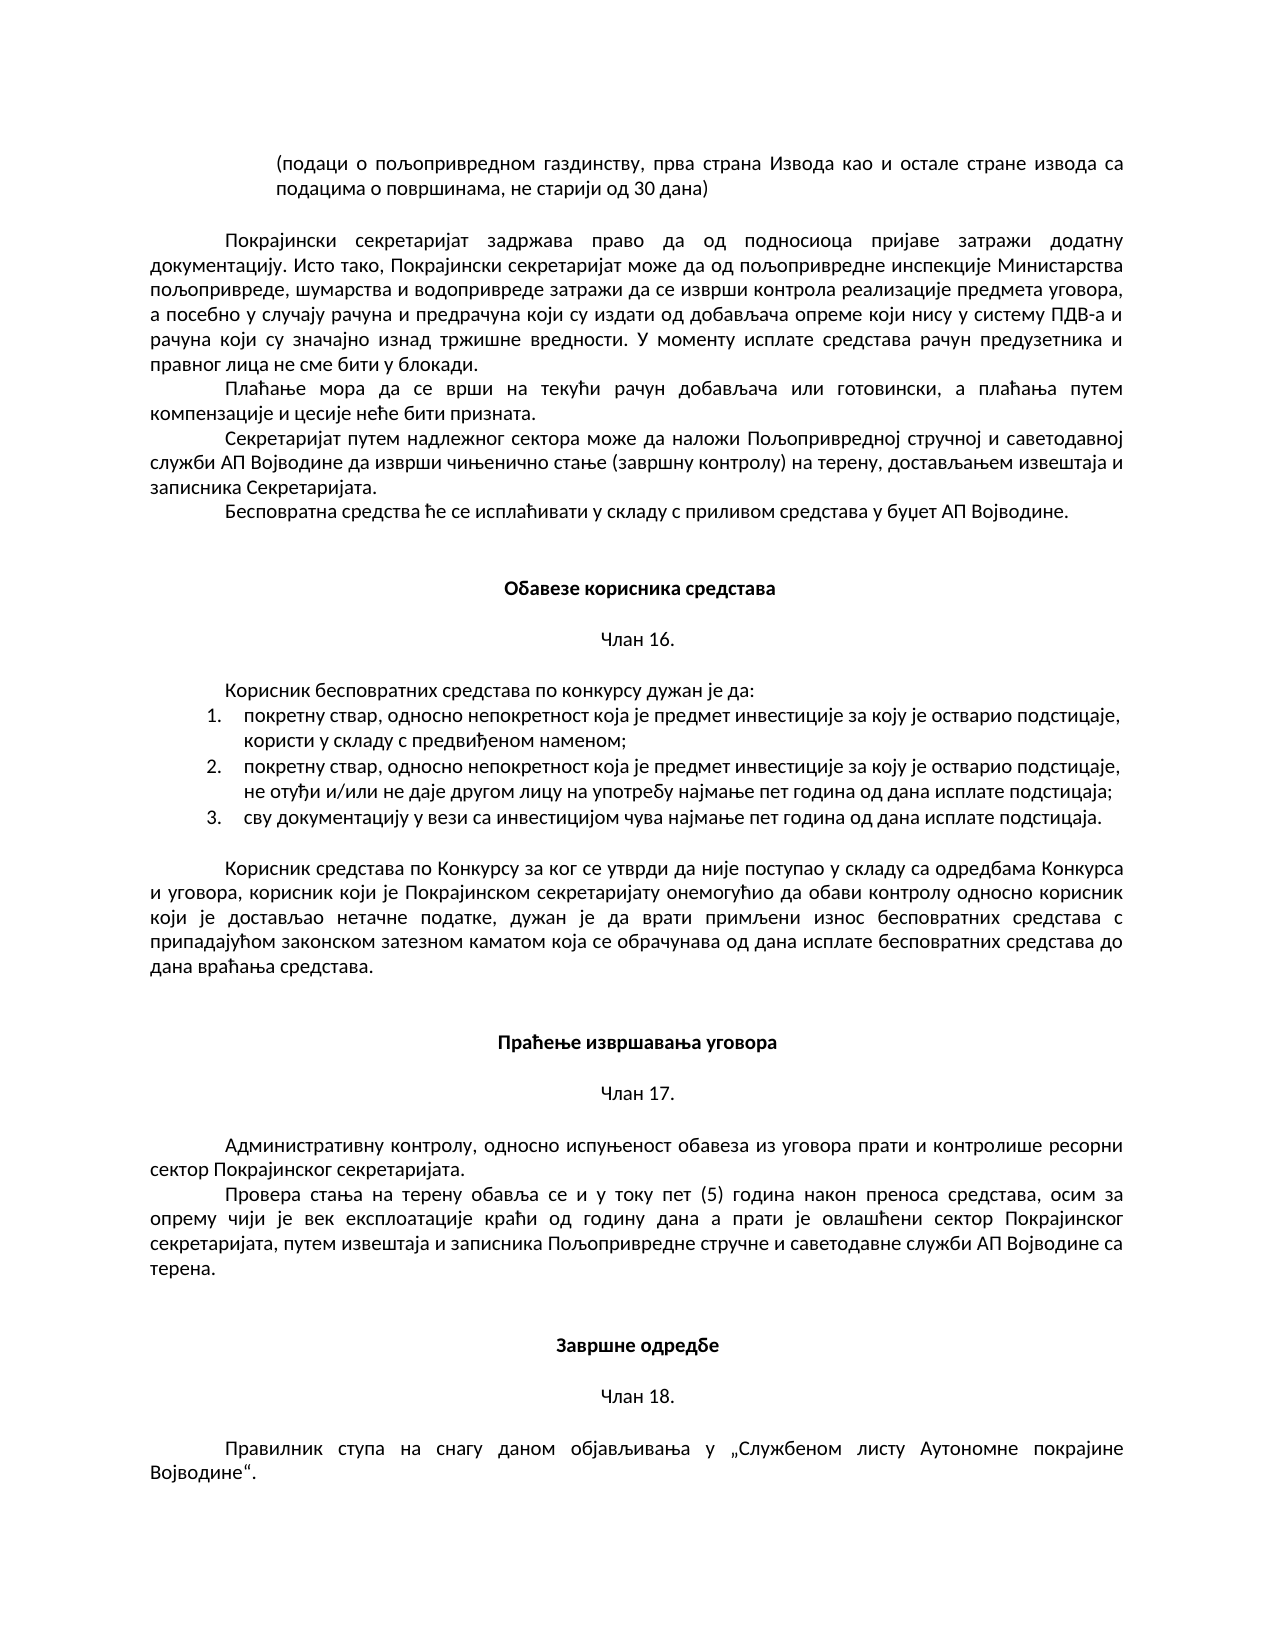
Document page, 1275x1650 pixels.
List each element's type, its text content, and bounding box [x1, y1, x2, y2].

list покретну ствар, односно непокретност која је предмет инвестиције за коју је остварио подстицаје, не отуђи и/или не даје другом лицу на употребу најмање пет година од дана исплате подстицаја; [206, 753, 1125, 804]
text Правилник ступа на снагу даном објављивања у „Службеном листу Аутономне покрајине Војводине“. [150, 1435, 1125, 1485]
subtitle Обавезе корисника средстава [229, 575, 1051, 600]
subtitle Праћење извршавања уговора [225, 1029, 1051, 1055]
list покретну ствар, односно непокретност која је предмет инвестиције за коју је остварио подстицаје, користи у складу с предвиђеном наменом; [206, 702, 1125, 753]
text Бесповратна средства ће се исплаћивати у складу с приливом средстава у буџет АП Војводине. [150, 499, 1125, 524]
subtitle Завршне одредбе [225, 1333, 1051, 1358]
text Секретаријат путем надлежног сектора може да наложи Пољопривредној стручној и саветодавној служби АП Војводине да изврши чињенично стање (завршну контролу) на терену, достављањем извештаја и записника Секретаријата. [150, 425, 1125, 499]
text Члан 16. [225, 626, 1051, 651]
text Члан 18. [225, 1384, 1051, 1409]
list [238, 150, 1125, 201]
text Члан 17. [225, 1081, 1051, 1106]
text Корисник бесповратних средстава по конкурсу дужан је да: [150, 678, 1125, 702]
text Корисник средстава по Конкурсу за ког се утврди да није поступао у складу са одредбама Конкурса и уговора, корисник који је Покрајинском секретаријату онемогућио да обави контролу односно корисник који је достављао нетачне податке, дужан је да врати примљени износ бесповратних средстава с припадајућом законском затезном каматом која се обрачунава од дана исплате бесповратних средстава до дана враћања средстава. [150, 855, 1125, 979]
text Административну контролу, односно испуњеност обавеза из уговора прати и контролише ресорни сектор Покрајинског секретаријата. [150, 1132, 1125, 1182]
text Провера стања на терену обавља се и у току пет (5) година након преноса средстава, осим за опрему чији је век експлоатације краћи од годину дана а прати је овлашћени сектор Покрајинског секретаријата, путем извештаја и записника Пољопривредне стручне и саветодавне служби АП Војводине са терена. [150, 1182, 1125, 1280]
list сву документацију у вези са инвестицијом чува најмање пет година од дана исплате подстицаја. [206, 804, 1125, 829]
text Покрајински секретаријат задржава право да од подносиоца пријаве затражи додатну документацију. Исто тако, Покрајински секретаријат може да од пољопривредне инспекције Министарства пољопривреде, шумарства и водопривреде затражи да се изврши контрола реализације предмета уговора, а посебно у случају рачуна и предрачуна који су издати од добављача опреме који нису у систему ПДВ-а и рачуна који су значајно изнад тржишне вредности. У моменту исплате средстава рачун предузетника и правног лица не сме бити у блокади. [150, 228, 1125, 376]
text Плаћање мора да се врши на текући рачун добављача или готовински, а плаћања путем компензације и цесије неће бити призната. [150, 376, 1125, 425]
